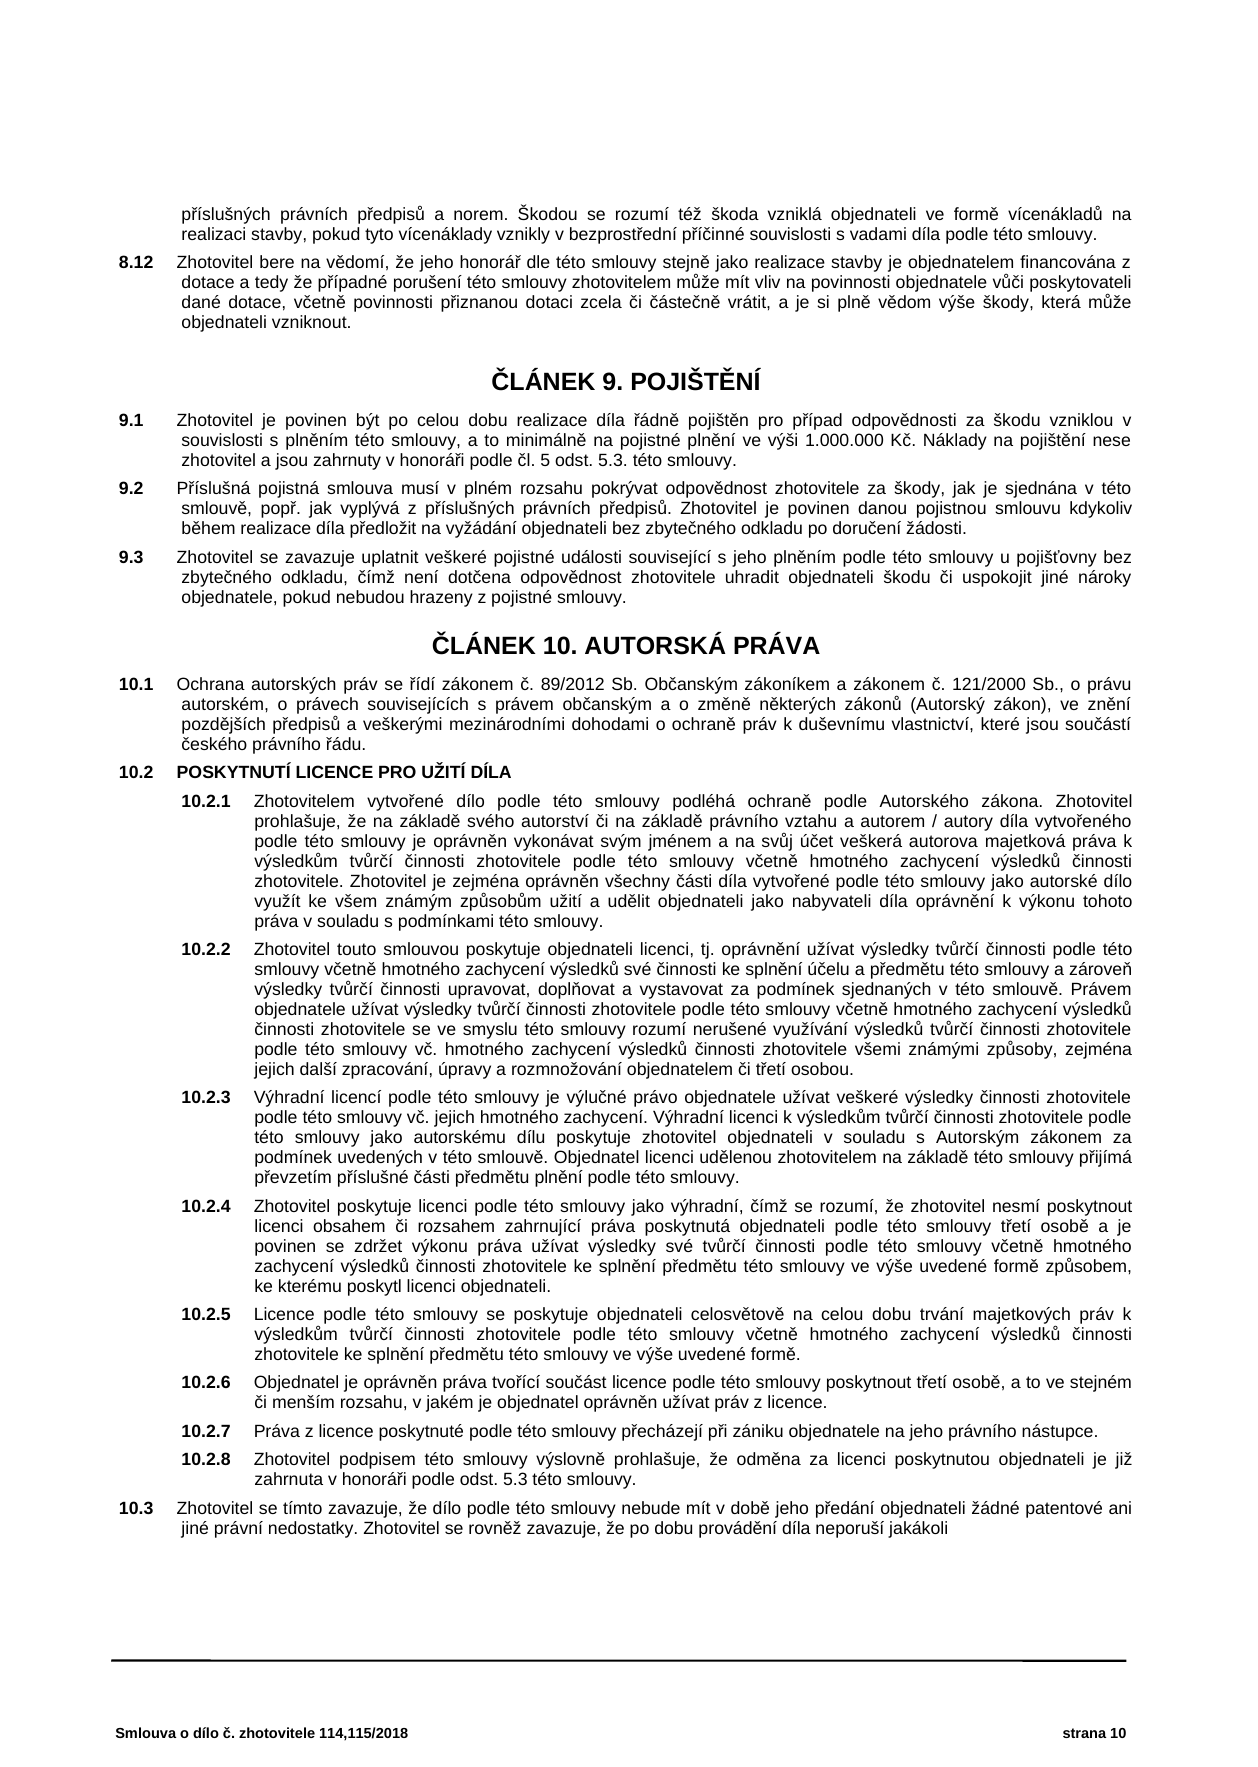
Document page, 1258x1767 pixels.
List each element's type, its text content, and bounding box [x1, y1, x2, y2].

list Zhotovitel se zavazuje uplatnit veškeré pojistné události související s jeho plněním podle této smlouvy u pojišťovny bez zbytečného odkladu, čímž není dotčena odpovědnost zhotovitele uhradit objednateli škodu či uspokojit jiné nároky objednatele, pokud nebudou hrazeny z pojistné smlouvy. [119, 547, 1133, 607]
text ČLÁNEK 10. AUTORSKÁ PRÁVA [119, 632, 1133, 660]
text příslušných právních předpisů a norem. Škodou se rozumí též škoda vzniklá objednateli ve formě vícenákladů na realizaci stavby, pokud tyto vícenáklady vznikly v bezprostřední příčinné souvislosti s vadami díla podle této smlouvy. [181, 204, 1133, 244]
list POSKYTNUTÍ LICENCE PRO UŽITÍ DÍLA [119, 763, 1133, 783]
list Příslušná pojistná smlouva musí v plném rozsahu pokrývat odpovědnost zhotovitele za škody, jak je sjednána v této smlouvě, popř. jak vyplývá z příslušných právních předpisů. Zhotovitel je povinen danou pojistnou smlouvu kdykoliv během realizace díla předložit na vyžádání objednateli bez zbytečného odkladu po doručení žádosti. [119, 479, 1133, 539]
list Zhotovitel poskytuje licenci podle této smlouvy jako výhradní, čímž se rozumí, že zhotovitel nesmí poskytnout licenci obsahem či rozsahem zahrnující práva poskytnutá objednateli podle této smlouvy třetí osobě a je povinen se zdržet výkonu práva užívat výsledky své tvůrčí činnosti podle této smlouvy včetně hmotného zachycení výsledků činnosti zhotovitele ke splnění předmětu této smlouvy ve výše uvedené formě způsobem, ke kterému poskytl licenci objednateli. [181, 1196, 1133, 1296]
list Zhotovitel podpisem této smlouvy výslovně prohlašuje, že odměna za licenci poskytnutou objednateli je již zahrnuta v honoráři podle odst. 5.3 této smlouvy. [181, 1450, 1133, 1490]
list Zhotovitel se tímto zavazuje, že dílo podle této smlouvy nebude mít v době jeho předání objednateli žádné patentové ani jiné právní nedostatky. Zhotovitel se rovněž zavazuje, že po dobu provádění díla neporuší jakákoli [119, 1498, 1133, 1539]
list Zhotovitelem vytvořené dílo podle této smlouvy podléhá ochraně podle Autorského zákona. Zhotovitel prohlašuje, že na základě svého autorství či na základě právního vztahu a autorem / autory díla vytvořeného podle této smlouvy je oprávněn vykonávat svým jménem a na svůj účet veškerá autorova majetková práva k výsledkům tvůrčí činnosti zhotovitele podle této smlouvy včetně hmotného zachycení výsledků činnosti zhotovitele. Zhotovitel je zejména oprávněn všechny části díla vytvořené podle této smlouvy jako autorské dílo využít ke všem známým způsobům užití a udělit objednateli jako nabyvateli díla oprávnění k výkonu tohoto práva v souladu s podmínkami této smlouvy. [181, 791, 1133, 931]
list Práva z licence poskytnuté podle této smlouvy přecházejí při zániku objednatele na jeho právního nástupce. [181, 1421, 1133, 1441]
list Zhotovitel bere na vědomí, že jeho honorář dle této smlouvy stejně jako realizace stavby je objednatelem financována z dotace a tedy že případné porušení této smlouvy zhotovitelem může mít vliv na povinnosti objednatele vůči poskytovateli dané dotace, včetně povinnosti přiznanou dotaci zcela či částečně vrátit, a je si plně vědom výše škody, která může objednateli vzniknout. [119, 252, 1133, 332]
list Licence podle této smlouvy se poskytuje objednateli celosvětově na celou dobu trvání majetkových práv k výsledkům tvůrčí činnosti zhotovitele podle této smlouvy včetně hmotného zachycení výsledků činnosti zhotovitele ke splnění předmětu této smlouvy ve výše uvedené formě. [181, 1304, 1133, 1364]
text ČLÁNEK 9. POJIŠTĚNÍ [119, 368, 1133, 396]
list Ochrana autorských práv se řídí zákonem č. 89/2012 Sb. Občanským zákoníkem a zákonem č. 121/2000 Sb., o právu autorském, o právech souvisejících s právem občanským a o změně některých zákonů (Autorský zákon), ve znění pozdějších předpisů a veškerými mezinárodními dohodami o ochraně práv k duševnímu vlastnictví, které jsou součástí českého právního řádu. [119, 674, 1133, 754]
list Zhotovitel touto smlouvou poskytuje objednateli licenci, tj. oprávnění užívat výsledky tvůrčí činnosti podle této smlouvy včetně hmotného zachycení výsledků své činnosti ke splnění účelu a předmětu této smlouvy a zároveň výsledky tvůrčí činnosti upravovat, doplňovat a vystavovat za podmínek sjednaných v této smlouvě. Právem objednatele užívat výsledky tvůrčí činnosti zhotovitele podle této smlouvy včetně hmotného zachycení výsledků činnosti zhotovitele se ve smyslu této smlouvy rozumí nerušené využívání výsledků tvůrčí činnosti zhotovitele podle této smlouvy vč. hmotného zachycení výsledků činnosti zhotovitele všemi známými způsoby, zejména jejich další zpracování, úpravy a rozmnožování objednatelem či třetí osobou. [181, 939, 1133, 1079]
list Objednatel je oprávněn práva tvořící součást licence podle této smlouvy poskytnout třetí osobě, a to ve stejném či menším rozsahu, v jakém je objednatel oprávněn užívat práv z licence. [181, 1373, 1133, 1413]
list Výhradní licencí podle této smlouvy je výlučné právo objednatele užívat veškeré výsledky činnosti zhotovitele podle této smlouvy vč. jejich hmotného zachycení. Výhradní licenci k výsledkům tvůrčí činnosti zhotovitele podle této smlouvy jako autorskému dílu poskytuje zhotovitel objednateli v souladu s Autorským zákonem za podmínek uvedených v této smlouvě. Objednatel licenci udělenou zhotovitelem na základě této smlouvy přijímá převzetím příslušné části předmětu plnění podle této smlouvy. [181, 1088, 1133, 1188]
list Zhotovitel je povinen být po celou dobu realizace díla řádně pojištěn pro případ odpovědnosti za škodu vzniklou v souvislosti s plněním této smlouvy, a to minimálně na pojistné plnění ve výši 1.000.000 Kč. Náklady na pojištění nese zhotovitel a jsou zahrnuty v honoráři podle čl. 5 odst. 5.3. této smlouvy. [119, 410, 1133, 470]
